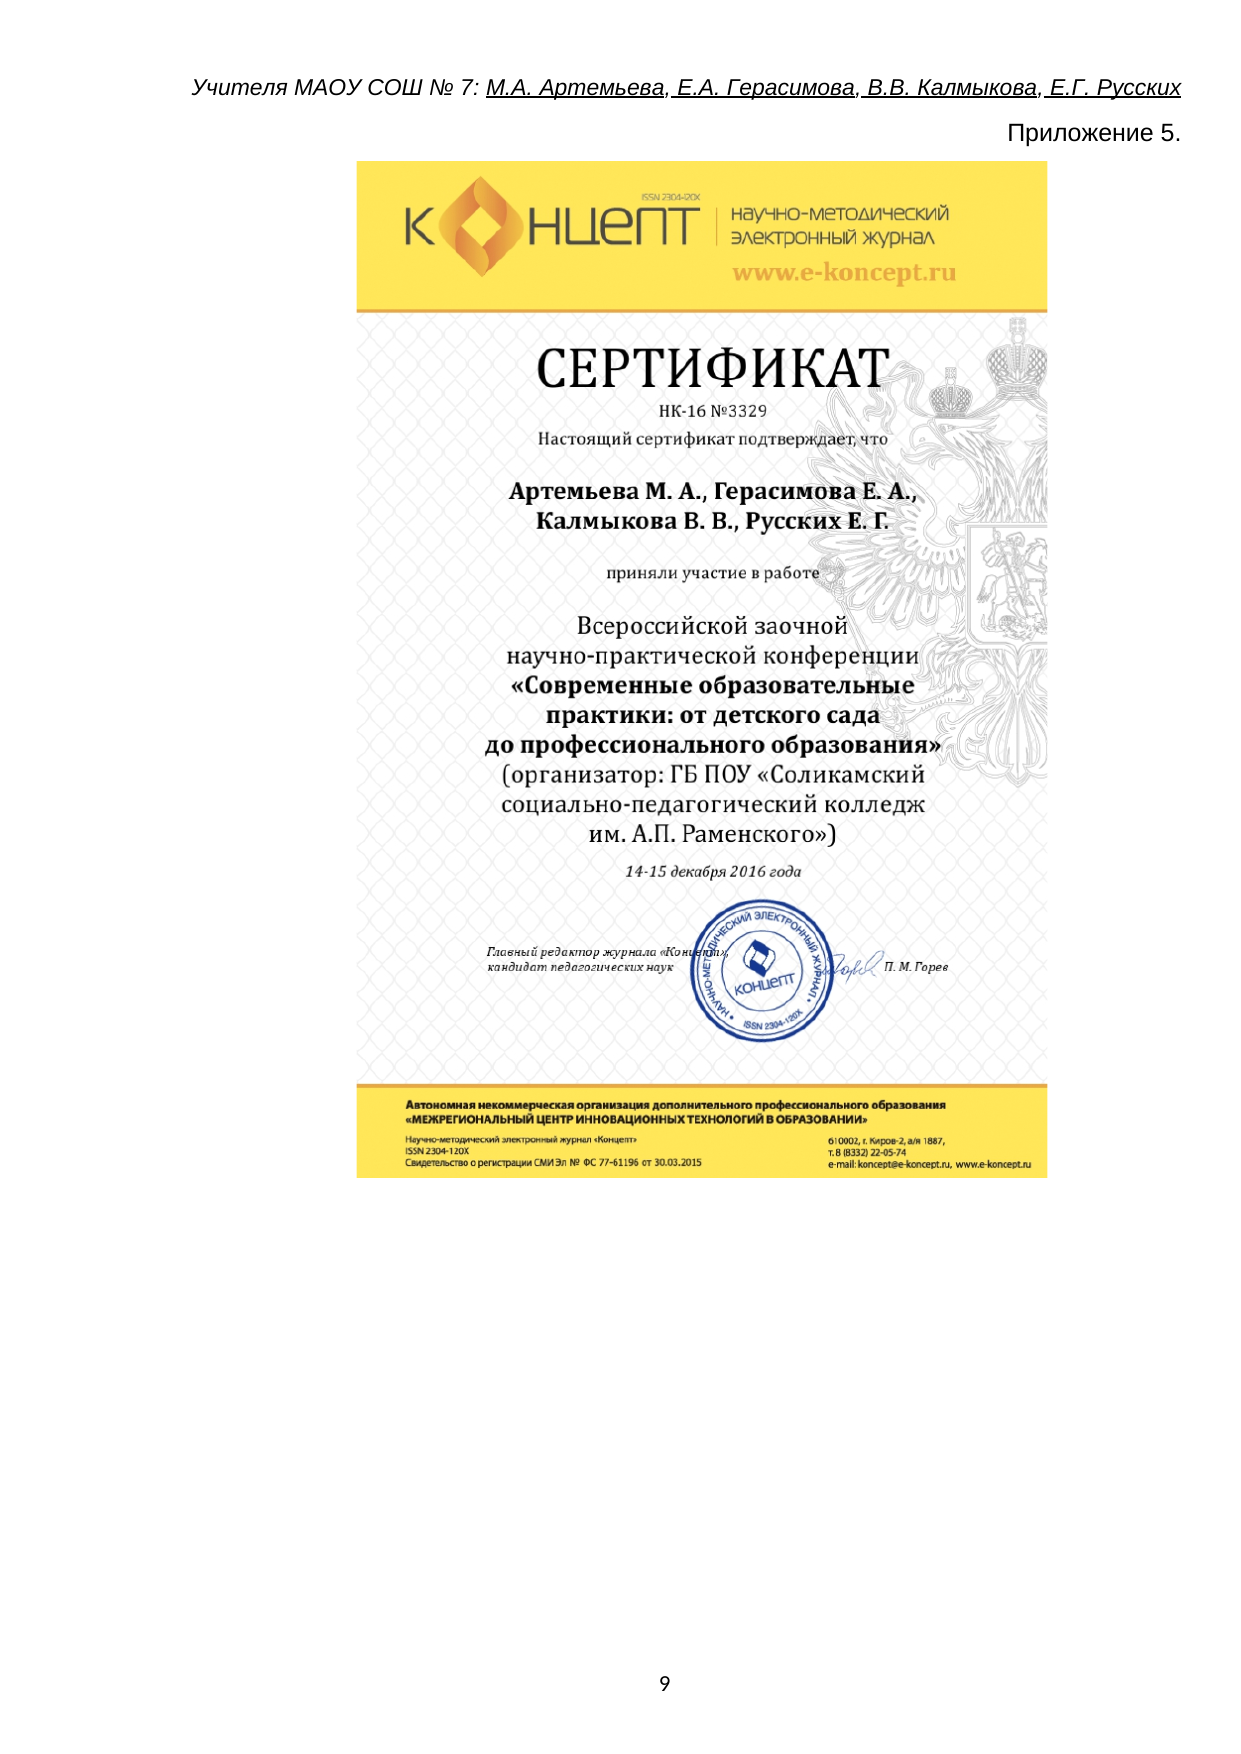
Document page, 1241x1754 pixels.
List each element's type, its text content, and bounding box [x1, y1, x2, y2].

list Приложение 5. [185, 118, 1181, 147]
picture [356, 161, 1048, 1178]
